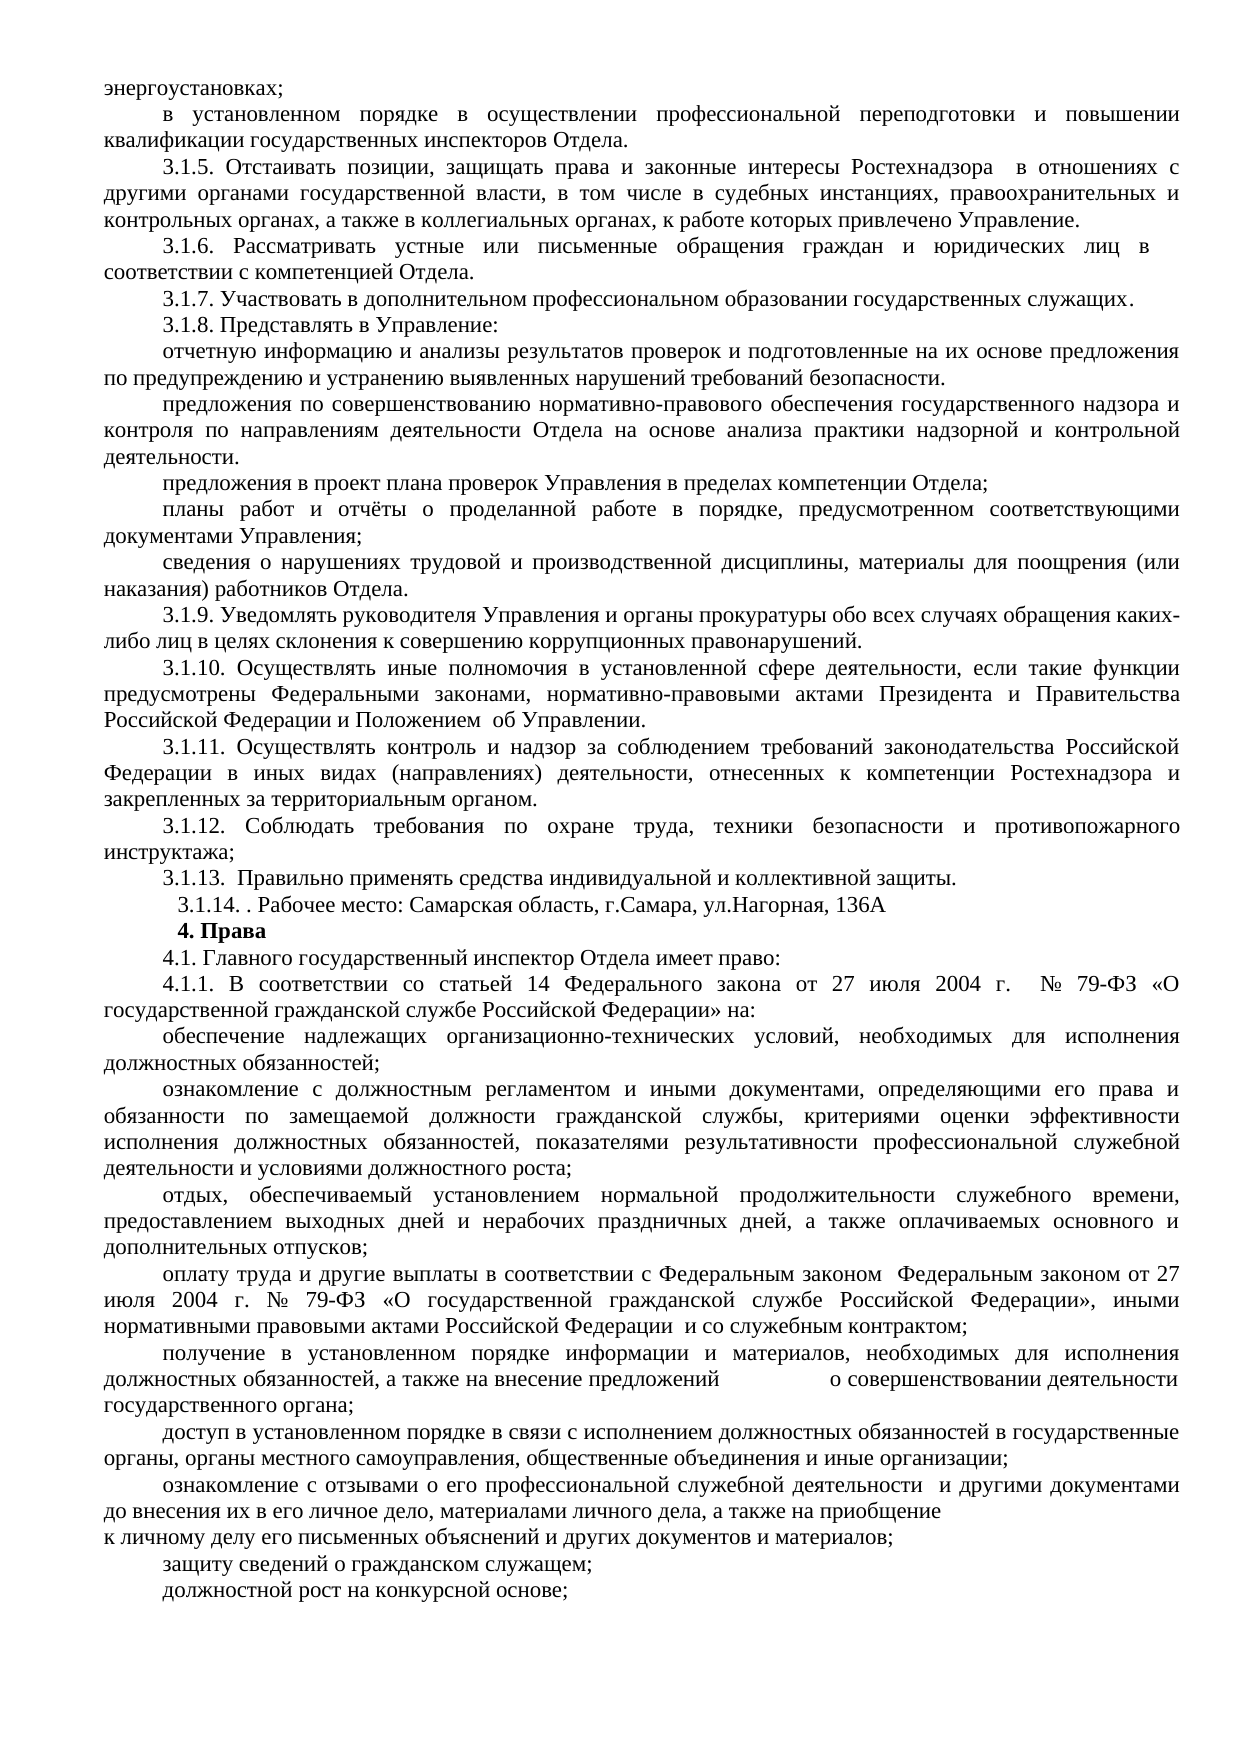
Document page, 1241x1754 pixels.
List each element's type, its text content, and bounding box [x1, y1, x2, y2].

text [103, 74, 1181, 100]
text 3.1.9. Уведомлять руководителя Управления и органы прокуратуры обо всех случаях обращения каких-либо лиц в целях склонения к совершению коррупционных правонарушений. [103, 601, 1181, 654]
text оплату труда и другие выплаты в соответствии с Федеральным законом Федеральным законом от 27 июля 2004 г. № 79-ФЗ «О государственной гражданской службе Российской Федерации», иными нормативными правовыми актами Российской Федерации и со служебным контрактом; [103, 1260, 1181, 1339]
text отдых, обеспечиваемый установлением нормальной продолжительности служебного времени, предоставлением выходных дней и нерабочих праздничных дней, а также оплачиваемых основного и дополнительных отпусков; [103, 1181, 1181, 1260]
text предложения по совершенствованию нормативно-правового обеспечения государственного надзора и контроля по направлениям деятельности Отдела на основе анализа практики надзорной и контрольной деятельности. [103, 390, 1181, 469]
text 3.1.13. Правильно применять средства индивидуальной и коллективной защиты. [103, 864, 1181, 891]
text 3.1.14. . Рабочее место: Самарская область, г.Самара, ул.Нагорная, 136А [103, 891, 1181, 917]
text доступ в установленном порядке в связи с исполнением должностных обязанностей в государственные органы, органы местного самоуправления, общественные объединения и иные организации; [103, 1418, 1181, 1471]
text 4.1. Главного государственный инспектор Отдела имеет право: [103, 943, 1181, 970]
text 3.1.12. Соблюдать требования по охране труда, техники безопасности и противопожарного инструктажа; [103, 812, 1181, 864]
text 4.1.1. В соответствии со статьей 14 Федерального закона от 27 июля 2004 г. № 79-ФЗ «О государственной гражданской службе Российской Федерации» на: [103, 970, 1181, 1023]
text должностной рост на конкурсной основе; [103, 1576, 1181, 1602]
text ознакомление с должностным регламентом и иными документами, определяющими его права и обязанности по замещаемой должности гражданской службы, критериями оценки эффективности исполнения должностных обязанностей, показателями результативности профессиональной служебной деятельности и условиями должностного роста; [103, 1075, 1181, 1181]
text получение в установленном порядке информации и материалов, необходимых для исполнения должностных обязанностей, а также на внесение предложений о совершенствовании деятельности государственного органа; [103, 1339, 1181, 1418]
text 4. Права [103, 917, 1181, 943]
text 3.1.5. Отстаивать позиции, защищать права и законные интересы Ростехнадзора в отношениях с другими органами государственной власти, в том числе в судебных инстанциях, правоохранительных и контрольных органах, а также в коллегиальных органах, к работе которых привлечено Управление. [103, 153, 1181, 232]
text 3.1.10. Осуществлять иные полномочия в установленной сфере деятельности, если такие функции предусмотрены Федеральными законами, нормативно-правовыми актами Президента и Правительства Российской Федерации и Положением об Управлении. [103, 654, 1181, 733]
text отчетную информацию и анализы результатов проверок и подготовленные на их основе предложения по предупреждению и устранению выявленных нарушений требований безопасности. [103, 337, 1181, 390]
text 3.1.6. Рассматривать устные или письменные обращения граждан и юридических лиц в соответствии с компетенцией Отдела. [103, 232, 1152, 285]
text к личному делу его письменных объяснений и других документов и материалов; [103, 1523, 1181, 1550]
text сведения о нарушениях трудовой и производственной дисциплины, материалы для поощрения (или наказания) работников Отдела. [103, 548, 1181, 601]
text в установленном порядке в осуществлении профессиональной переподготовки и повышении квалификации государственных инспекторов Отдела. [103, 100, 1181, 153]
text планы работ и отчёты о проделанной работе в порядке, предусмотренном соответствующими документами Управления; [103, 496, 1181, 548]
text предложения в проект плана проверок Управления в пределах компетенции Отдела; [103, 469, 1181, 496]
text ознакомление с отзывами о его профессиональной служебной деятельности и другими документами до внесения их в его личное дело, материалами личного дела, а также на приобщение [103, 1471, 1181, 1523]
text обеспечение надлежащих организационно-технических условий, необходимых для исполнения должностных обязанностей; [103, 1023, 1181, 1075]
text 3.1.7. Участвовать в дополнительном профессиональном образовании государственных служащих. [103, 285, 1181, 311]
text 3.1.8. Представлять в Управление: [103, 311, 1181, 337]
text защиту сведений о гражданском служащем; [103, 1550, 1181, 1576]
text 3.1.11. Осуществлять контроль и надзор за соблюдением требований законодательства Российской Федерации в иных видах (направлениях) деятельности, отнесенных к компетенции Ростехнадзора и закрепленных за территориальным органом. [103, 733, 1181, 812]
